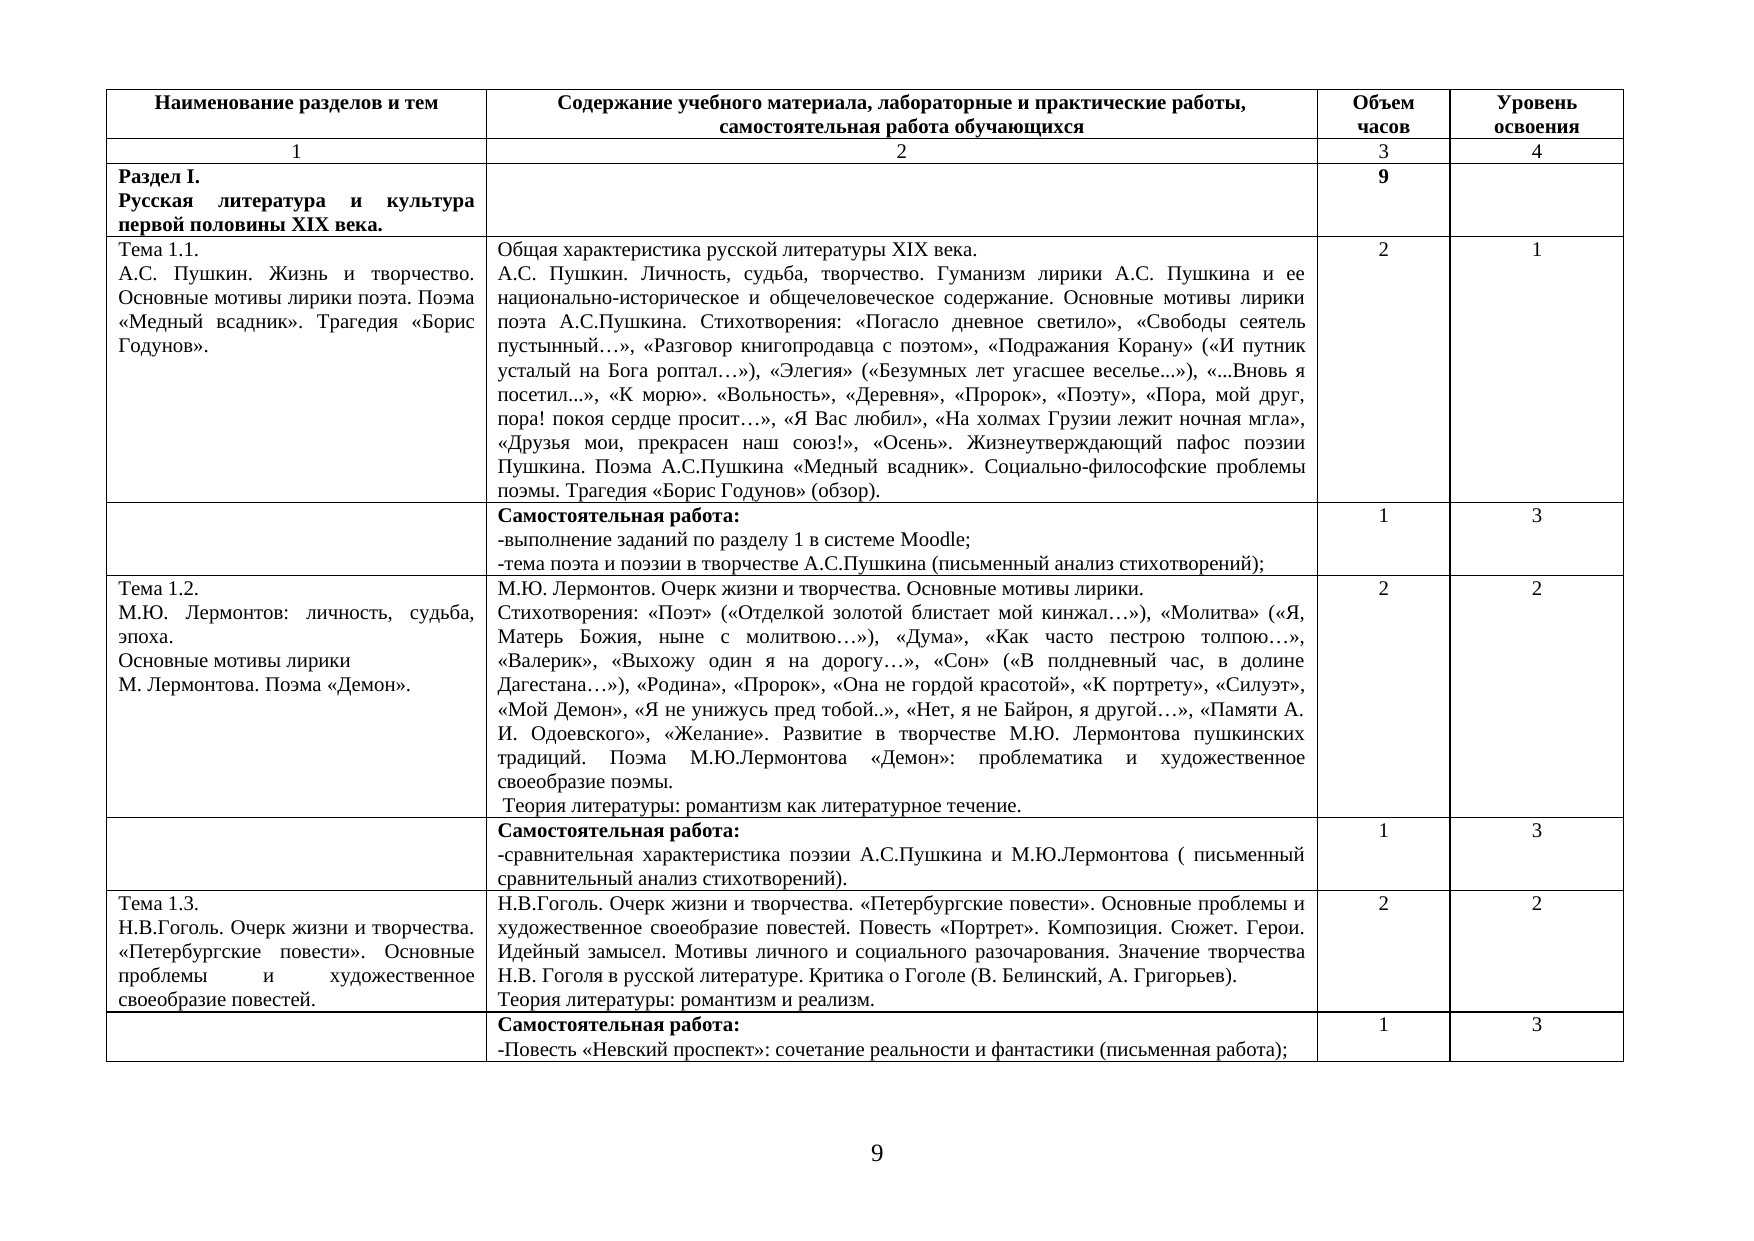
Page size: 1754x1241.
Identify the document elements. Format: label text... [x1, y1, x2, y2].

table_cell 2 [1318, 891, 1449, 1011]
table_cell [107, 503, 486, 575]
table_cell 2 [1318, 576, 1449, 817]
table_cell Раздел I. Русская литература и культура первой половины XIX века. [107, 164, 486, 236]
table_cell Самостоятельная работа: -сравнительная характеристика поэзии А.С.Пушкина и М.Ю.Лермонтова ( письменный сравнительный анализ стихотворений). [487, 818, 1317, 890]
table_header Наименование разделов и тем [107, 90, 486, 138]
table_header Уровень освоения [1451, 90, 1623, 138]
table_header Содержание учебного материала, лабораторные и практические работы, самостоятельная работа обучающихся [487, 90, 1317, 138]
table_cell [487, 164, 1317, 236]
table_cell 3 [1451, 1013, 1623, 1061]
table_cell [1451, 164, 1623, 236]
table_cell 3 [1451, 503, 1623, 575]
table_cell 2 [1318, 237, 1449, 502]
table_cell 2 [1451, 891, 1623, 1011]
table_cell 1 [107, 139, 486, 163]
table_cell 1 [1318, 818, 1449, 890]
table_cell 9 [1318, 164, 1449, 236]
table_cell 4 [1451, 139, 1623, 163]
table_cell Общая характеристика русской литературы XIX века. А.С. Пушкин. Личность, судьба, творчество. Гуманизм лирики А.С. Пушкина и ее национально-историческое и общечеловеческое содержание. Основные мотивы лирики поэта А.С.Пушкина. Стихотворения: «Погасло дневное светило», «Свободы сеятель пустынный…», «Разговор книгопродавца с поэтом», «Подражания Корану» («И путник усталый на Бога роптал…»), «Элегия» («Безумных лет угасшее веселье...»), «...Вновь я посетил...», «К морю». «Вольность», «Деревня», «Пророк», «Поэту», «Пора, мой друг, пора! покоя сердце просит…», «Я Вас любил», «На холмах Грузии лежит ночная мгла», «Друзья мои, прекрасен наш союз!», «Осень». Жизнеутверждающий пафос поэзии Пушкина. Поэма А.С.Пушкина «Медный всадник». Социально-философские проблемы поэмы. Трагедия «Борис Годунов» (обзор). [487, 237, 1317, 502]
table_header Объем часов [1318, 90, 1449, 138]
table_cell Самостоятельная работа: -выполнение заданий по разделу 1 в системе Moodle; -тема поэта и поэзии в творчестве А.С.Пушкина (письменный анализ стихотворений); [487, 503, 1317, 575]
table_cell 1 [1318, 503, 1449, 575]
table_cell 1 [1451, 237, 1623, 502]
table_cell [107, 818, 486, 890]
table_cell М.Ю. Лермонтов. Очерк жизни и творчества. Основные мотивы лирики. Стихотворения: «Поэт» («Отделкой золотой блистает мой кинжал…»), «Молитва» («Я, Матерь Божия, ныне с молитвою…»), «Дума», «Как часто пестрою толпою…», «Валерик», «Выхожу один я на дорогу…», «Сон» («В полдневный час, в долине Дагестана…»), «Родина», «Пророк», «Она не гордой красотой», «К портрету», «Силуэт», «Мой Демон», «Я не унижусь пред тобой..», «Нет, я не Байрон, я другой…», «Памяти А. И. Одоевского», «Желание». Развитие в творчестве М.Ю. Лермонтова пушкинских традиций. Поэма М.Ю.Лермонтова «Демон»: проблематика и художественное своеобразие поэмы. Теория литературы: романтизм как литературное течение. [487, 576, 1317, 817]
table_cell Н.В.Гоголь. Очерк жизни и творчества. «Петербургские повести». Основные проблемы и художественное своеобразие повестей. Повесть «Портрет». Композиция. Сюжет. Герои. Идейный замысел. Мотивы личного и социального разочарования. Значение творчества Н.В. Гоголя в русской литературе. Критика о Гоголе (В. Белинский, А. Григорьев). Теория литературы: романтизм и реализм. [487, 891, 1317, 1011]
table_cell Тема 1.1. А.С. Пушкин. Жизнь и творчество. Основные мотивы лирики поэта. Поэма «Медный всадник». Трагедия «Борис Годунов». [107, 237, 486, 502]
table_cell Самостоятельная работа: -Повесть «Невский проспект»: сочетание реальности и фантастики (письменная работа); [487, 1013, 1317, 1061]
table_cell 2 [487, 139, 1317, 163]
table_cell [107, 1013, 486, 1061]
table_cell Тема 1.2. М.Ю. Лермонтов: личность, судьба, эпоха. Основные мотивы лирики М. Лермонтова. Поэма «Демон». [107, 576, 486, 817]
table_cell 2 [1451, 576, 1623, 817]
table_cell 1 [1318, 1013, 1449, 1061]
table_cell Тема 1.3. Н.В.Гоголь. Очерк жизни и творчества. «Петербургские повести». Основные проблемы и художественное своеобразие повестей. [107, 891, 486, 1011]
table_cell 3 [1318, 139, 1449, 163]
table_cell 3 [1451, 818, 1623, 890]
